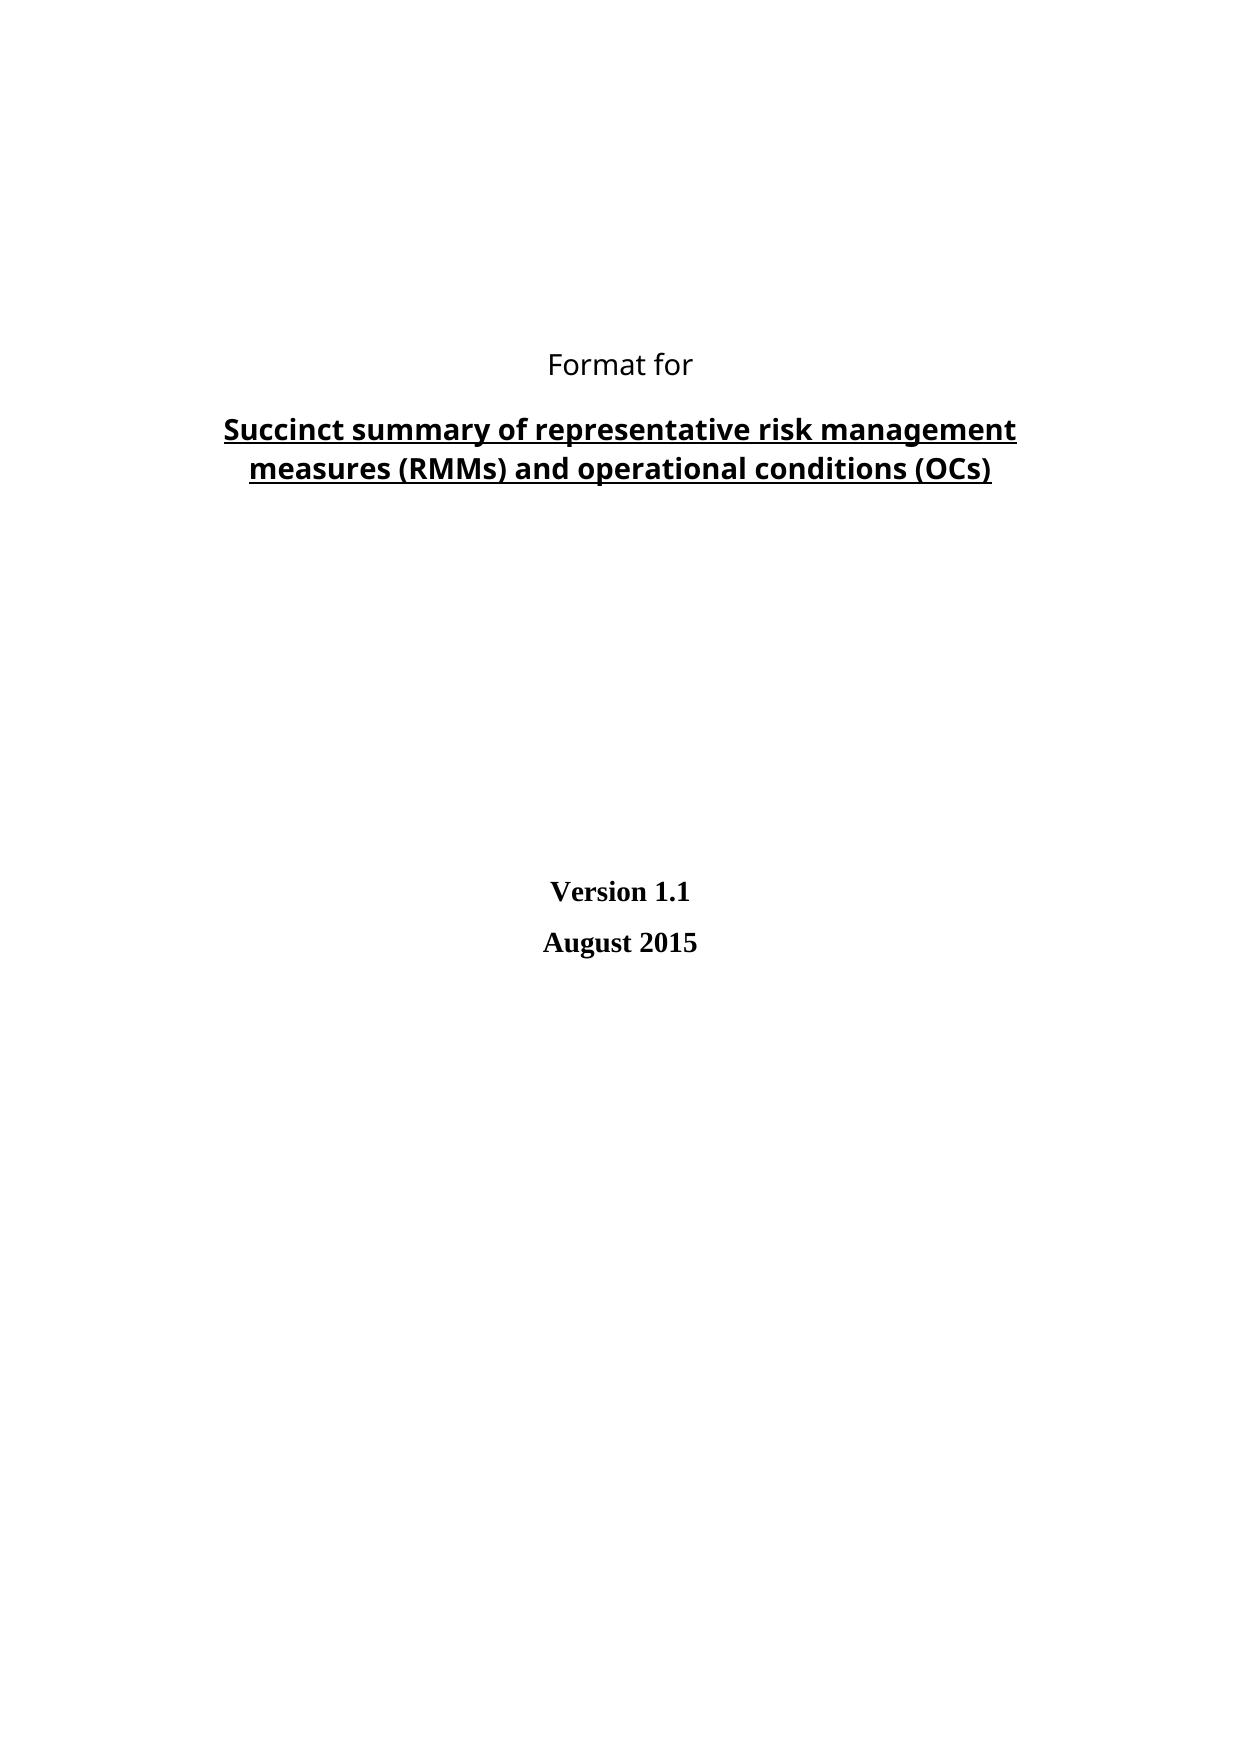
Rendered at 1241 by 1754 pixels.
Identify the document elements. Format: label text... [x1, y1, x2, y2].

title Format for [150, 344, 1090, 384]
text Version 1.1 [150, 874, 1090, 907]
title Succinct summary of representative risk management measures (RMMs) and operational conditions (OCs) [150, 409, 1090, 488]
text August 2015 [150, 925, 1090, 958]
